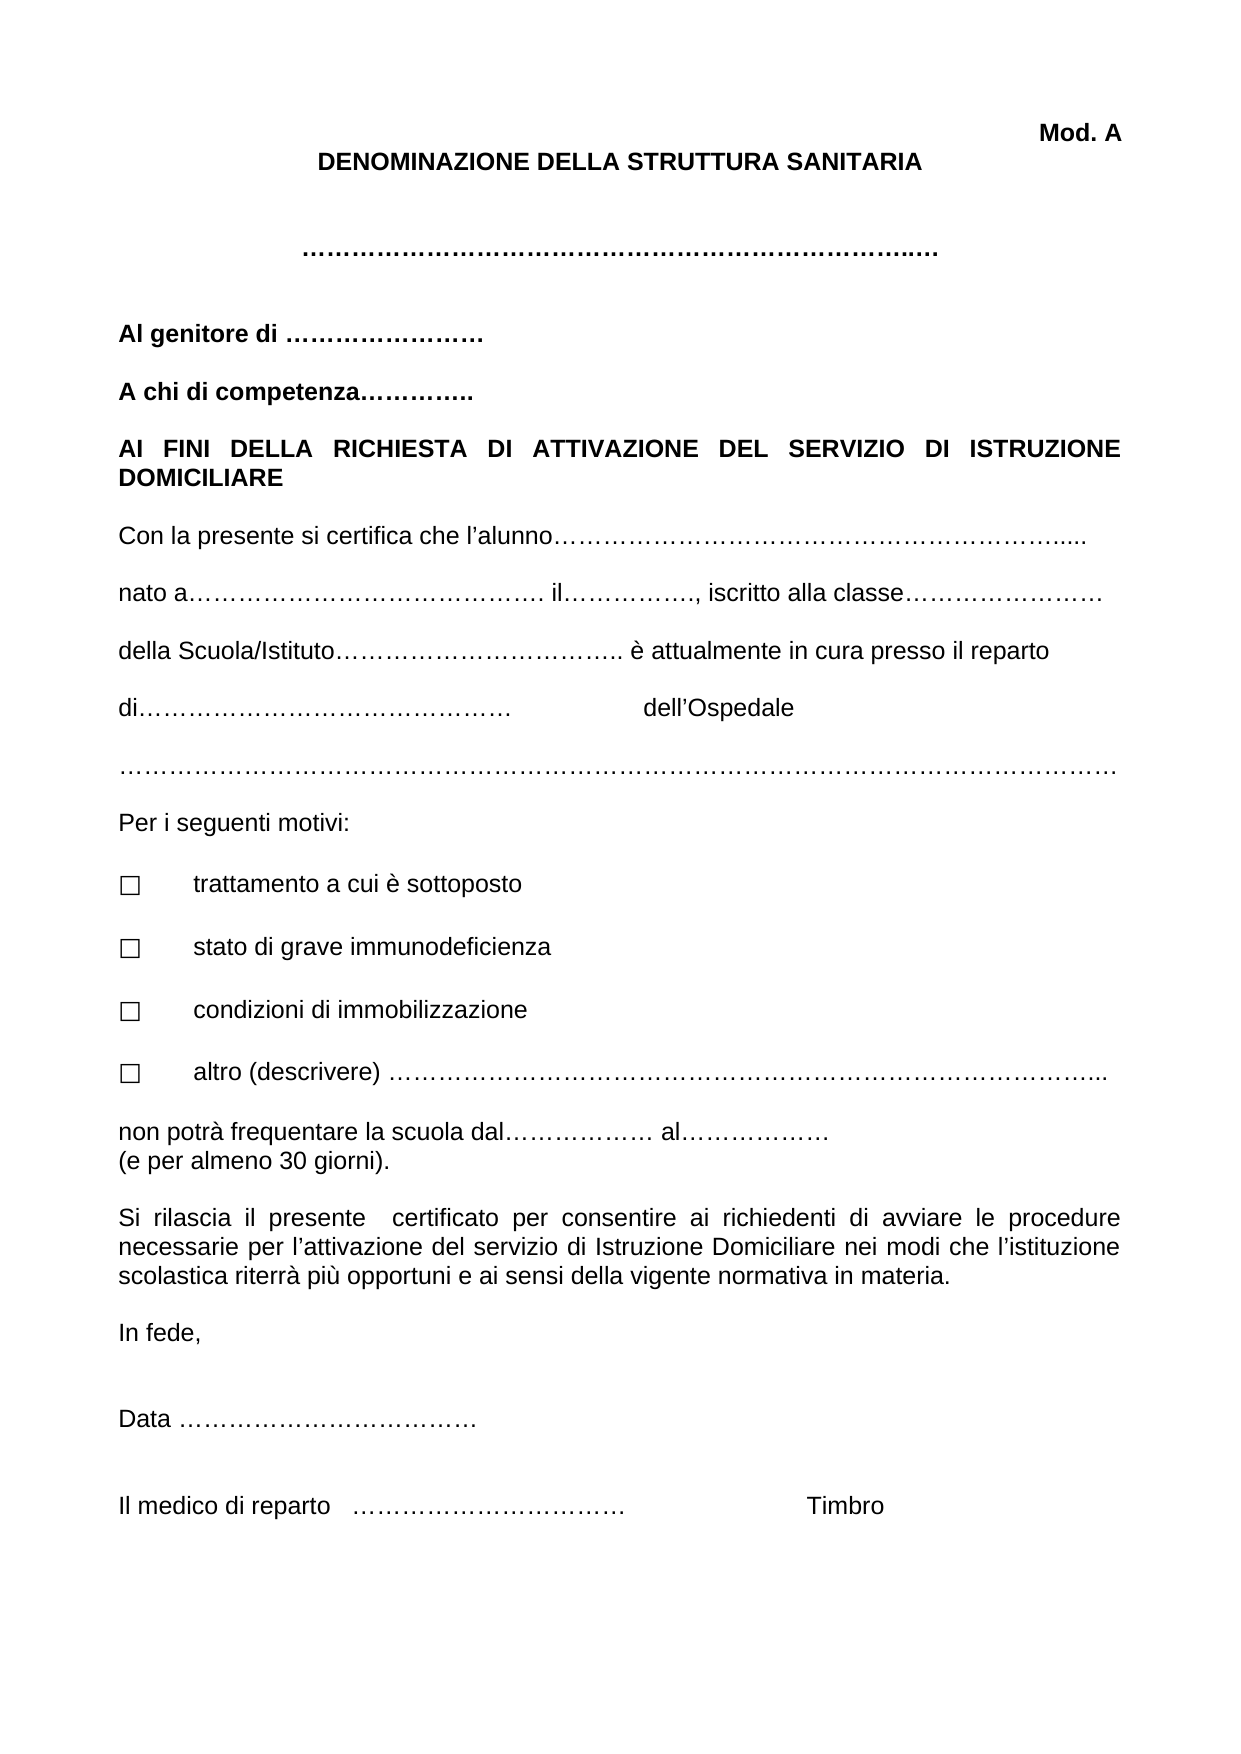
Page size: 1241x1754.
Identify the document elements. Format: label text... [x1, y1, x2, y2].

text AI FINI DELLA RICHIESTA DI ATTIVAZIONE DEL SERVIZIO DI ISTRUZIONE DOMICILIARE [118, 434, 1122, 492]
text non potrà frequentare la scuola dal……………… al……………… [118, 1117, 1122, 1146]
text Il medico di reparto …………………………… Timbro [118, 1491, 1122, 1519]
text □ stato di grave immunodeficienza [118, 928, 1122, 962]
text □ altro (descrivere) …………………………………………………………………………... [118, 1054, 1122, 1088]
text Si rilascia il presente certificato per consentire ai richiedenti di avviare le procedure necessarie per l’attivazione del servizio di Istruzione Domiciliare nei modi che l’istituzione scolastica riterrà più opportuni e ai sensi della vigente normativa in materia. [118, 1203, 1122, 1289]
text Data ……………………………… [118, 1404, 1122, 1433]
text ………………………………………………………………………………………………………… [118, 751, 1122, 779]
text Mod. A [118, 118, 1122, 147]
text di……………………………………… dell’Ospedale [118, 693, 1122, 722]
text □ trattamento a cui è sottoposto [118, 866, 1122, 900]
text Al genitore di …………………… [118, 319, 1122, 348]
text Con la presente si certifica che l’alunno……………………………………………………..... [118, 521, 1122, 549]
text □ condizioni di immobilizzazione [118, 991, 1122, 1025]
text della Scuola/Istituto…………………………….. è attualmente in cura presso il reparto [118, 636, 1122, 664]
text (e per almeno 30 giorni). [118, 1146, 1122, 1174]
text In fede, [118, 1318, 1122, 1347]
text Per i seguenti motivi: [118, 808, 1122, 837]
text ………………………………………………………………..… [118, 233, 1122, 262]
text nato a……………………………………. il……………., iscritto alla classe…………………… [118, 578, 1122, 607]
text A chi di competenza………….. [118, 377, 1122, 406]
text DENOMINAZIONE DELLA STRUTTURA SANITARIA [118, 147, 1122, 176]
